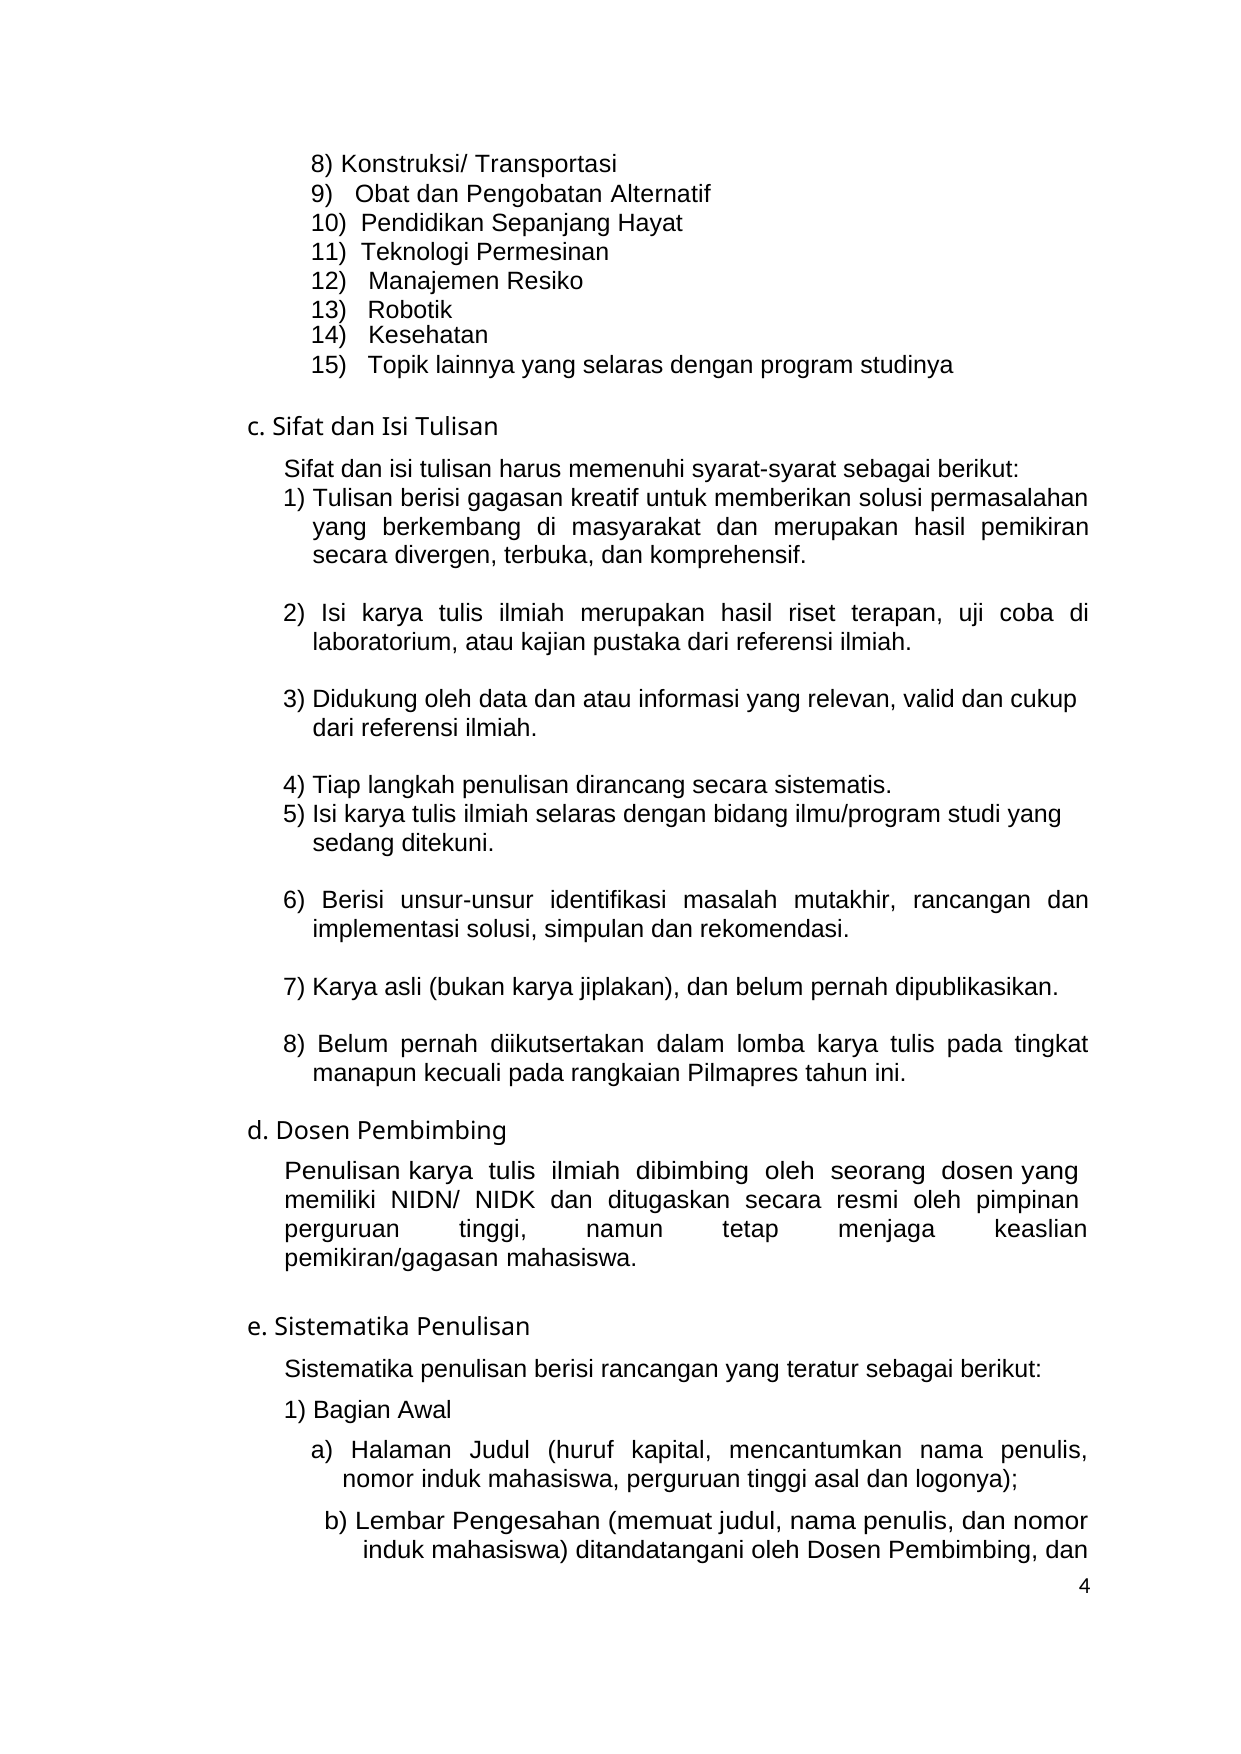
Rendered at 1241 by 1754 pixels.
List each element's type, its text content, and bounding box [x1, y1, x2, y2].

text 15) Topik lainnya yang selaras dengan program studinya [311, 350, 1090, 379]
text 1) Tulisan berisi gagasan kreatif untuk memberikan solusi permasalahan yang berkembang di masyarakat dan merupakan hasil pemikiran secara divergen, terbuka, dan komprehensif. [283, 483, 1090, 569]
text b) Lembar Pengesahan (memuat judul, nama penulis, dan nomor induk mahasiswa) ditandatangani oleh Dosen Pembimbing, dan [311, 1506, 1089, 1564]
text 4) Tiap langkah penulisan dirancang secara sistematis. [283, 771, 1090, 799]
text a) Halaman Judul (huruf kapital, mencantumkan nama penulis, nomor induk mahasiswa, perguruan tinggi asal dan logonya); [311, 1435, 1089, 1493]
text 5) Isi karya tulis ilmiah selaras dengan bidang ilmu/program studi yang sedang ditekuni. [283, 799, 1090, 857]
text 14) Kesehatan [311, 325, 1090, 349]
text Sifat dan isi tulisan harus memenuhi syarat-syarat sebagai berikut: [284, 454, 1090, 483]
text 3) Didukung oleh data dan atau informasi yang relevan, valid dan cukup dari referensi ilmiah. [283, 684, 1090, 742]
text 6) Berisi unsur-unsur identifikasi masalah mutakhir, rancangan dan implementasi solusi, simpulan dan rekomendasi. [283, 886, 1090, 943]
text 8) Konstruksi/ Transportasi [311, 150, 1090, 179]
text Sistematika penulisan berisi rancangan yang teratur sebagai berikut: [284, 1354, 1090, 1383]
text 1) Bagian Awal [284, 1396, 1090, 1424]
text 7) Karya asli (bukan karya jiplakan), dan belum pernah dipublikasikan. [283, 972, 1090, 1001]
text d. Dosen Pembimbing [247, 1117, 1090, 1145]
text 8) Belum pernah diikutsertakan dalam lomba karya tulis pada tingkat manapun kecuali pada rangkaian Pilmapres tahun ini. [283, 1029, 1090, 1087]
text Penulisan karya tulis ilmiah dibimbing oleh seorang dosen yang memiliki NIDN/ NIDK dan ditugaskan secara resmi oleh pimpinan perguruan tinggi, namun tetap menjaga keaslian pemikiran/gagasan mahasiswa. [284, 1156, 1089, 1272]
text 2) Isi karya tulis ilmiah merupakan hasil riset terapan, uji coba di laboratorium, atau kajian pustaka dari referensi ilmiah. [283, 598, 1090, 656]
text c. Sifat dan Isi Tulisan [247, 413, 1090, 441]
text e. Sistematika Penulisan [247, 1312, 1090, 1341]
text 9) Obat dan Pengobatan Alternatif 10) Pendidikan Sepanjang Hayat 11) Teknologi Permesinan 12) Manajemen Resiko 13) Robotik [311, 179, 1087, 324]
